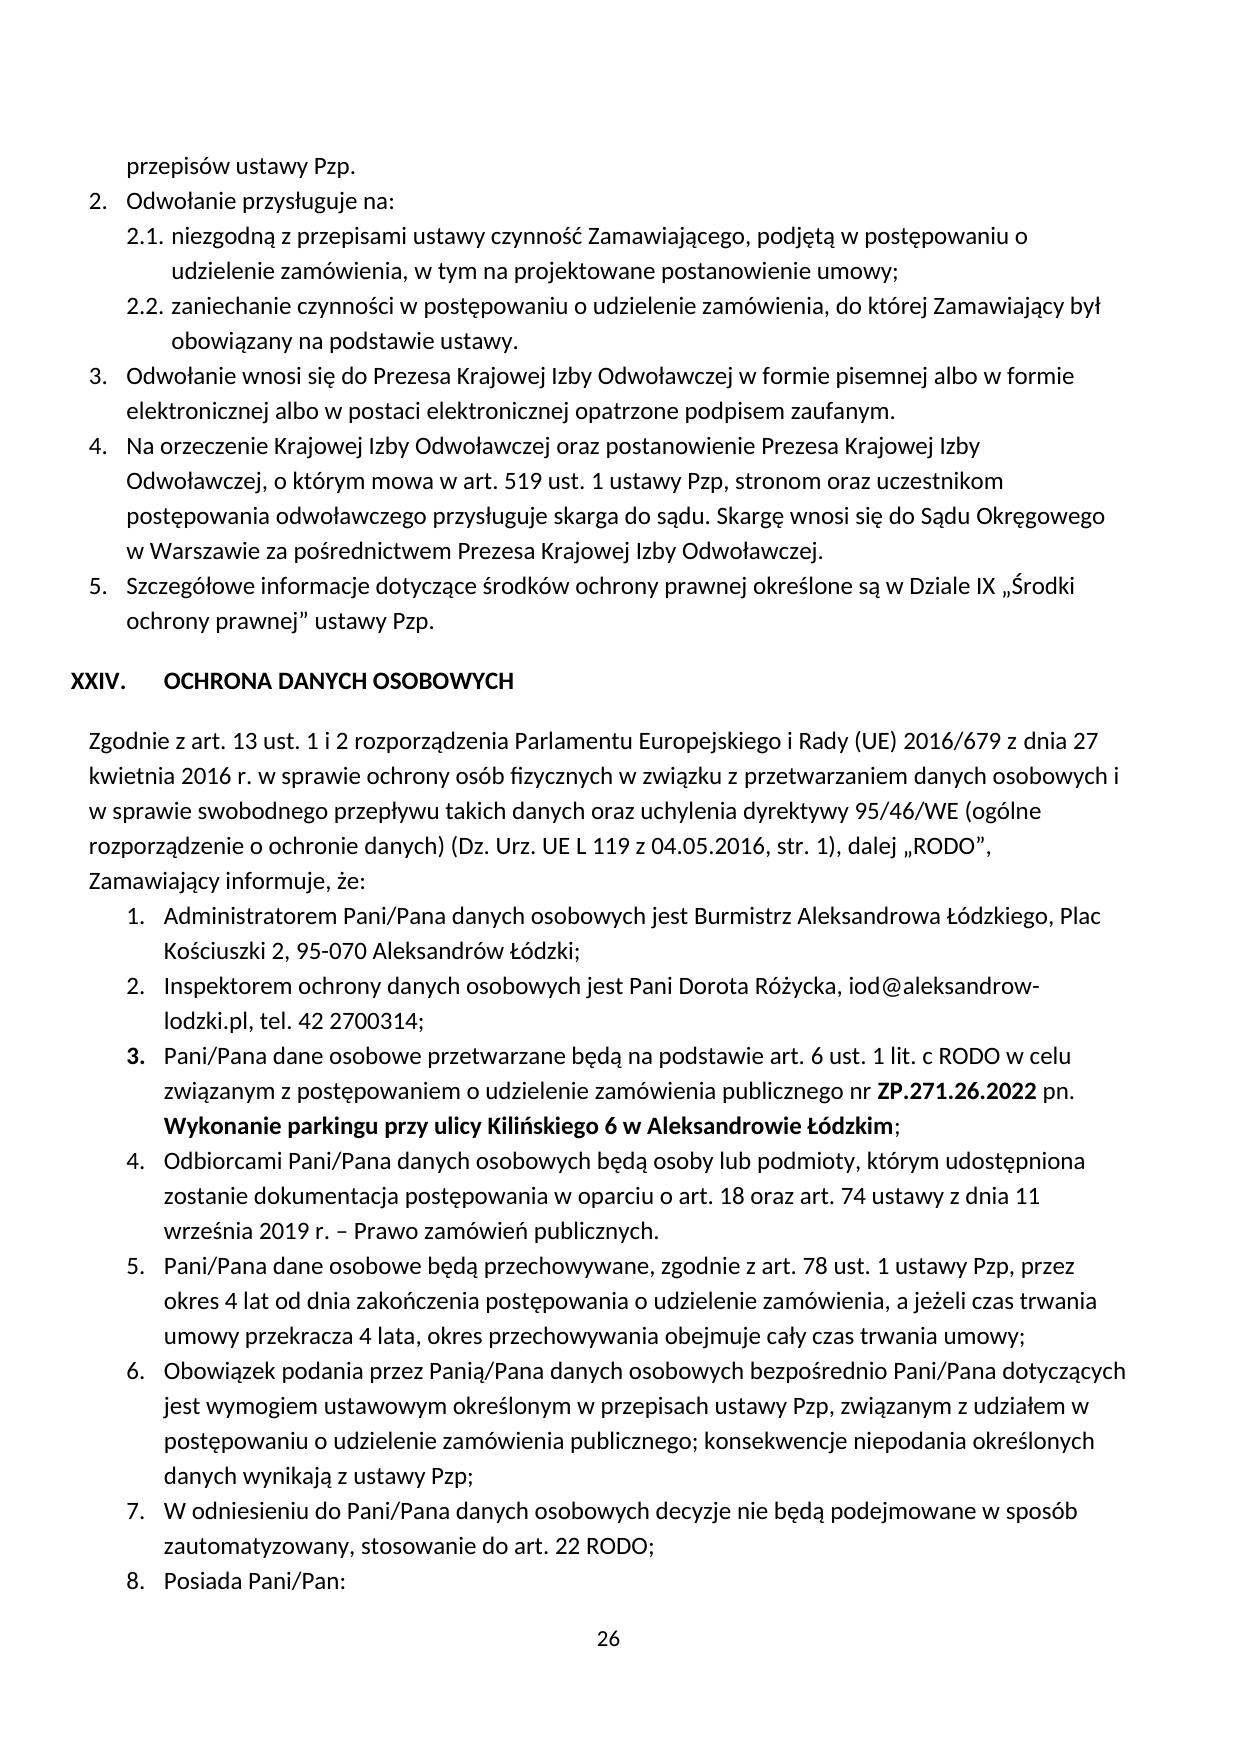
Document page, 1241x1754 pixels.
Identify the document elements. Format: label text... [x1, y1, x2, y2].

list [89, 150, 1128, 181]
list Pani/Pana dane osobowe przetwarzane będą na podstawie art. 6 ust. 1 lit. c RODO w celu związanym z postępowaniem o udzielenie zamówienia publicznego nr ZP.271.26.2022 pn. Wykonanie parkingu przy ulicy Kilińskiego 6 w Aleksandrowie Łódzkim; [126, 1040, 1128, 1141]
list Odbiorcami Pani/Pana danych osobowych będą osoby lub podmioty, którym udostępniona zostanie dokumentacja postępowania w oparciu o art. 18 oraz art. 74 ustawy z dnia 11 września 2019 r. – Prawo zamówień publicznych. [126, 1145, 1128, 1246]
list Posiada Pani/Pan: [126, 1565, 1128, 1596]
list Pani/Pana dane osobowe będą przechowywane, zgodnie z art. 78 ust. 1 ustawy Pzp, przez okres 4 lat od dnia zakończenia postępowania o udzielenie zamówienia, a jeżeli czas trwania umowy przekracza 4 lata, okres przechowywania obejmuje cały czas trwania umowy; [126, 1250, 1128, 1351]
list Obowiązek podania przez Panią/Pana danych osobowych bezpośrednio Pani/Pana dotyczących jest wymogiem ustawowym określonym w przepisach ustawy Pzp, związanym z udziałem w postępowaniu o udzielenie zamówienia publicznego; konsekwencje niepodania określonych danych wynikają z ustawy Pzp; [126, 1355, 1128, 1491]
list niezgodną z przepisami ustawy czynność Zamawiającego, podjętą w postępowaniu o udzielenie zamówienia, w tym na projektowane postanowienie umowy; [126, 220, 1128, 286]
list Szczegółowe informacje dotyczące środków ochrony prawnej określone są w Dziale IX „Środki ochrony prawnej” ustawy Pzp. [89, 570, 1128, 636]
list Odwołanie przysługuje na: [89, 185, 1128, 216]
list zaniechanie czynności w postępowaniu o udzielenie zamówienia, do której Zamawiający był obowiązany na podstawie ustawy. [126, 290, 1128, 356]
subtitle ochrona danych osobowych [126, 665, 1128, 696]
list Administratorem Pani/Pana danych osobowych jest Burmistrz Aleksandrowa Łódzkiego, Plac Kościuszki 2, 95-070 Aleksandrów Łódzki; [126, 900, 1128, 966]
list W odniesieniu do Pani/Pana danych osobowych decyzje nie będą podejmowane w sposób zautomatyzowany, stosowanie do art. 22 RODO; [126, 1495, 1128, 1561]
list Na orzeczenie Krajowej Izby Odwoławczej oraz postanowienie Prezesa Krajowej Izby Odwoławczej, o którym mowa w art. 519 ust. 1 ustawy Pzp, stronom oraz uczestnikom postępowania odwoławczego przysługuje skarga do sądu. Skargę wnosi się do Sądu Okręgowego w Warszawie za pośrednictwem Prezesa Krajowej Izby Odwoławczej. [89, 430, 1128, 566]
list Inspektorem ochrony danych osobowych jest Pani Dorota Różycka, iod@aleksandrow-lodzki.pl, tel. 42 2700314; [126, 970, 1128, 1036]
text Zgodnie z art. 13 ust. 1 i 2 rozporządzenia Parlamentu Europejskiego i Rady (UE) 2016/679 z dnia 27 kwietnia 2016 r. w sprawie ochrony osób fizycznych w związku z przetwarzaniem danych osobowych i w sprawie swobodnego przepływu takich danych oraz uchylenia dyrektywy 95/46/WE (ogólne rozporządzenie o ochronie danych) (Dz. Urz. UE L 119 z 04.05.2016, str. 1), dalej „RODO”, Zamawiający informuje, że: [89, 725, 1128, 896]
list Odwołanie wnosi się do Prezesa Krajowej Izby Odwoławczej w formie pisemnej albo w formie elektronicznej albo w postaci elektronicznej opatrzone podpisem zaufanym. [89, 360, 1128, 426]
